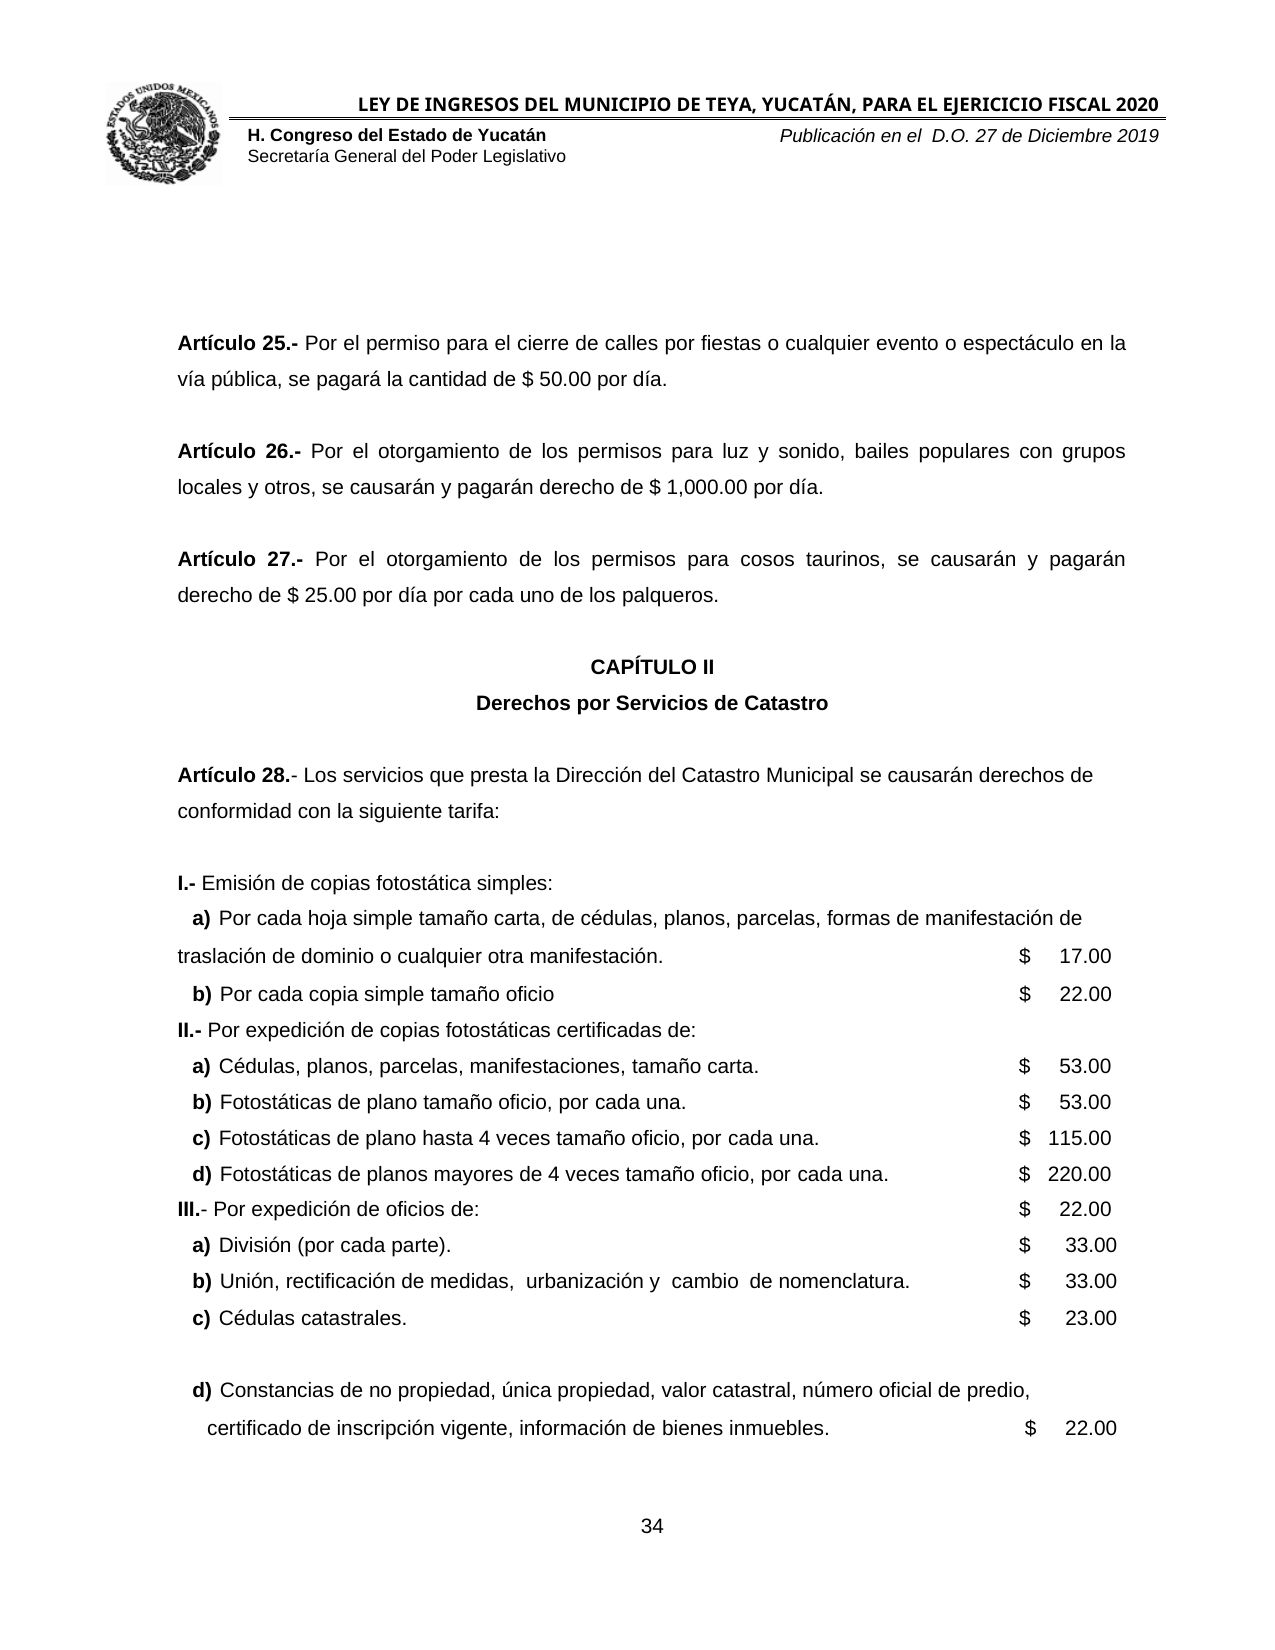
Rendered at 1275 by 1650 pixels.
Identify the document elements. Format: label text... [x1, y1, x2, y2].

text III.- Por expedición de oficios de: $ 22.00 [177, 1197, 1127, 1221]
list Fotostáticas de plano hasta 4 veces tamaño oficio, por cada una. $ 115.00 [177, 1125, 1127, 1149]
text CAPÍTULO II [177, 655, 1127, 679]
text Artículo 26.- Por el otorgamiento de los permisos para luz y sonido, bailes populares con grupos locales y otros, se causarán y pagarán derecho de $ 1,000.00 por día. [177, 439, 1127, 499]
text Artículo 25.- Por el permiso para el cierre de calles por fiestas o cualquier evento o espectáculo en la vía pública, se pagará la cantidad de $ 50.00 por día. [177, 331, 1127, 391]
list Por cada hoja simple tamaño carta, de cédulas, planos, parcelas, formas de manifestación de traslación de dominio o cualquier otra manifestación. $ 17.00 [177, 906, 1127, 968]
list Fotostáticas de plano tamaño oficio, por cada una. $ 53.00 [177, 1089, 1127, 1113]
list Por cada copia simple tamaño oficio $ 22.00 [177, 982, 1127, 1006]
list División (por cada parte). $ 33.00 [192, 1233, 1127, 1257]
text II.- Por expedición de copias fotostáticas certificadas de: [177, 1018, 1127, 1042]
list Cédulas catastrales. $ 23.00 [192, 1306, 1127, 1330]
list Unión, rectificación de medidas, urbanización y cambio de nomenclatura. $ 33.00 [192, 1269, 1127, 1293]
text Derechos por Servicios de Catastro [177, 691, 1127, 714]
text I.- Emisión de copias fotostática simples: [177, 870, 1127, 894]
text Artículo 28.- Los servicios que presta la Dirección del Catastro Municipal se causarán derechos de conformidad con la siguiente tarifa: [177, 762, 1127, 822]
text Artículo 27.- Por el otorgamiento de los permisos para cosos taurinos, se causarán y pagarán derecho de $ 25.00 por día por cada uno de los palqueros. [177, 547, 1127, 607]
list Fotostáticas de planos mayores de 4 veces tamaño oficio, por cada una. $ 220.00 [177, 1161, 1127, 1185]
list Constancias de no propiedad, única propiedad, valor catastral, número oficial de predio, certificado de inscripción vigente, información de bienes inmuebles. $ 22.00 [192, 1378, 1127, 1440]
list Cédulas, planos, parcelas, manifestaciones, tamaño carta. $ 53.00 [177, 1053, 1127, 1077]
